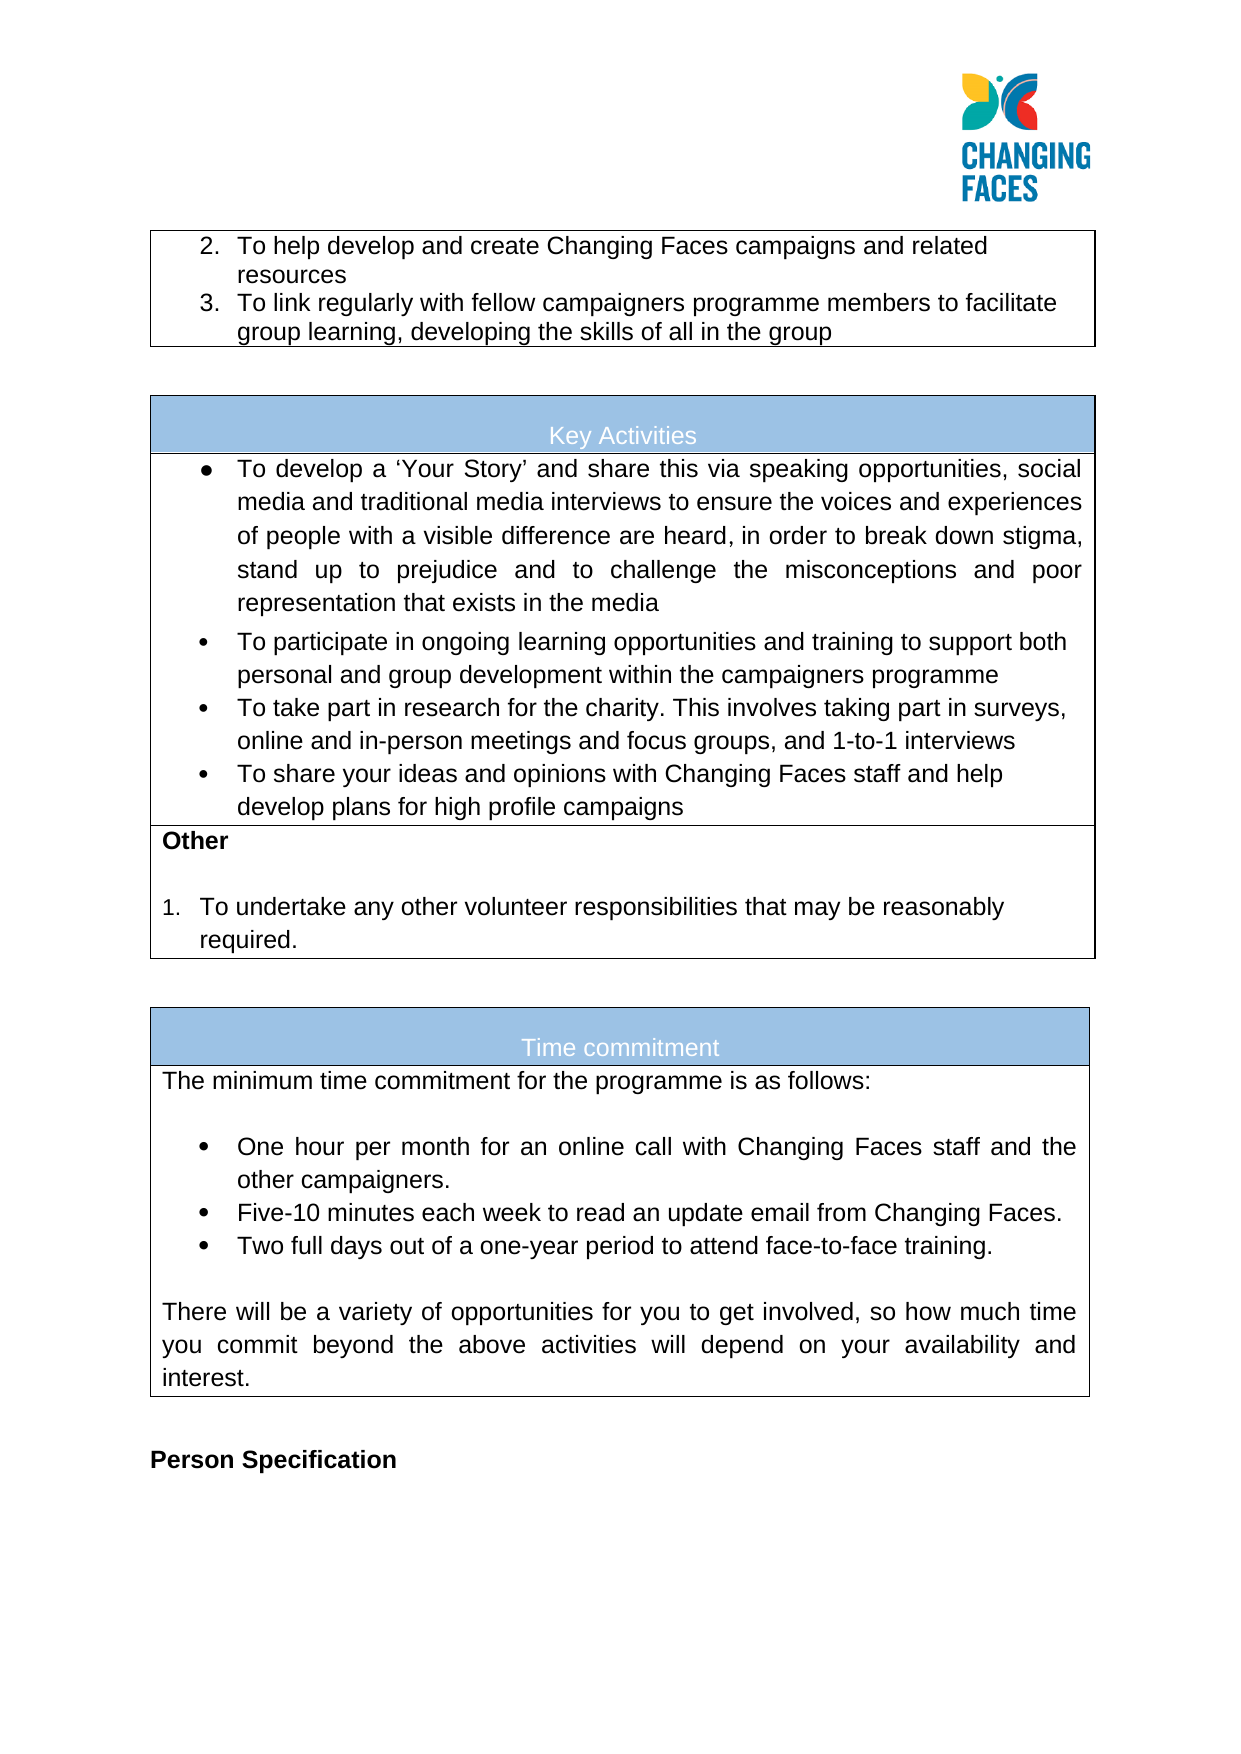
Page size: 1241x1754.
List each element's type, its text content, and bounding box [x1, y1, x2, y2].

table_header Key Activities [151, 396, 1094, 452]
picture [1082, 147, 1091, 164]
picture [962, 73, 1091, 202]
table_cell Other To undertake any other volunteer responsibilities that may be reasonably required. [151, 826, 1094, 958]
table_header Time commitment [151, 1008, 1089, 1065]
text Person Specification [150, 1444, 1090, 1473]
table_cell The minimum time commitment for the programme is as follows: One hour per month for an online call with Changing Faces staff and the other campaigners. Five-10 minutes each week to read an update email from Changing Faces. Two full days out of a one-year period to attend face-to-face training. There will be a variety of opportunities for you to get involved, so how much time you commit beyond the above activities will depend on your availability and interest. [151, 1066, 1089, 1396]
table_cell To develop a ‘Your Story’ and share this via speaking opportunities, social media and traditional media interviews to ensure the voices and experiences of people with a visible difference are heard, in order to break down stigma, stand up to prejudice and to challenge the misconceptions and poor representation that exists in the media To participate in ongoing learning opportunities and training to support both personal and group development within the campaigners programme To take part in research for the charity. This involves taking part in surveys, online and in-person meetings and focus groups, and 1-to-1 interviews To share your ideas and opinions with Changing Faces staff and help develop plans for high profile campaigns [151, 454, 1094, 825]
